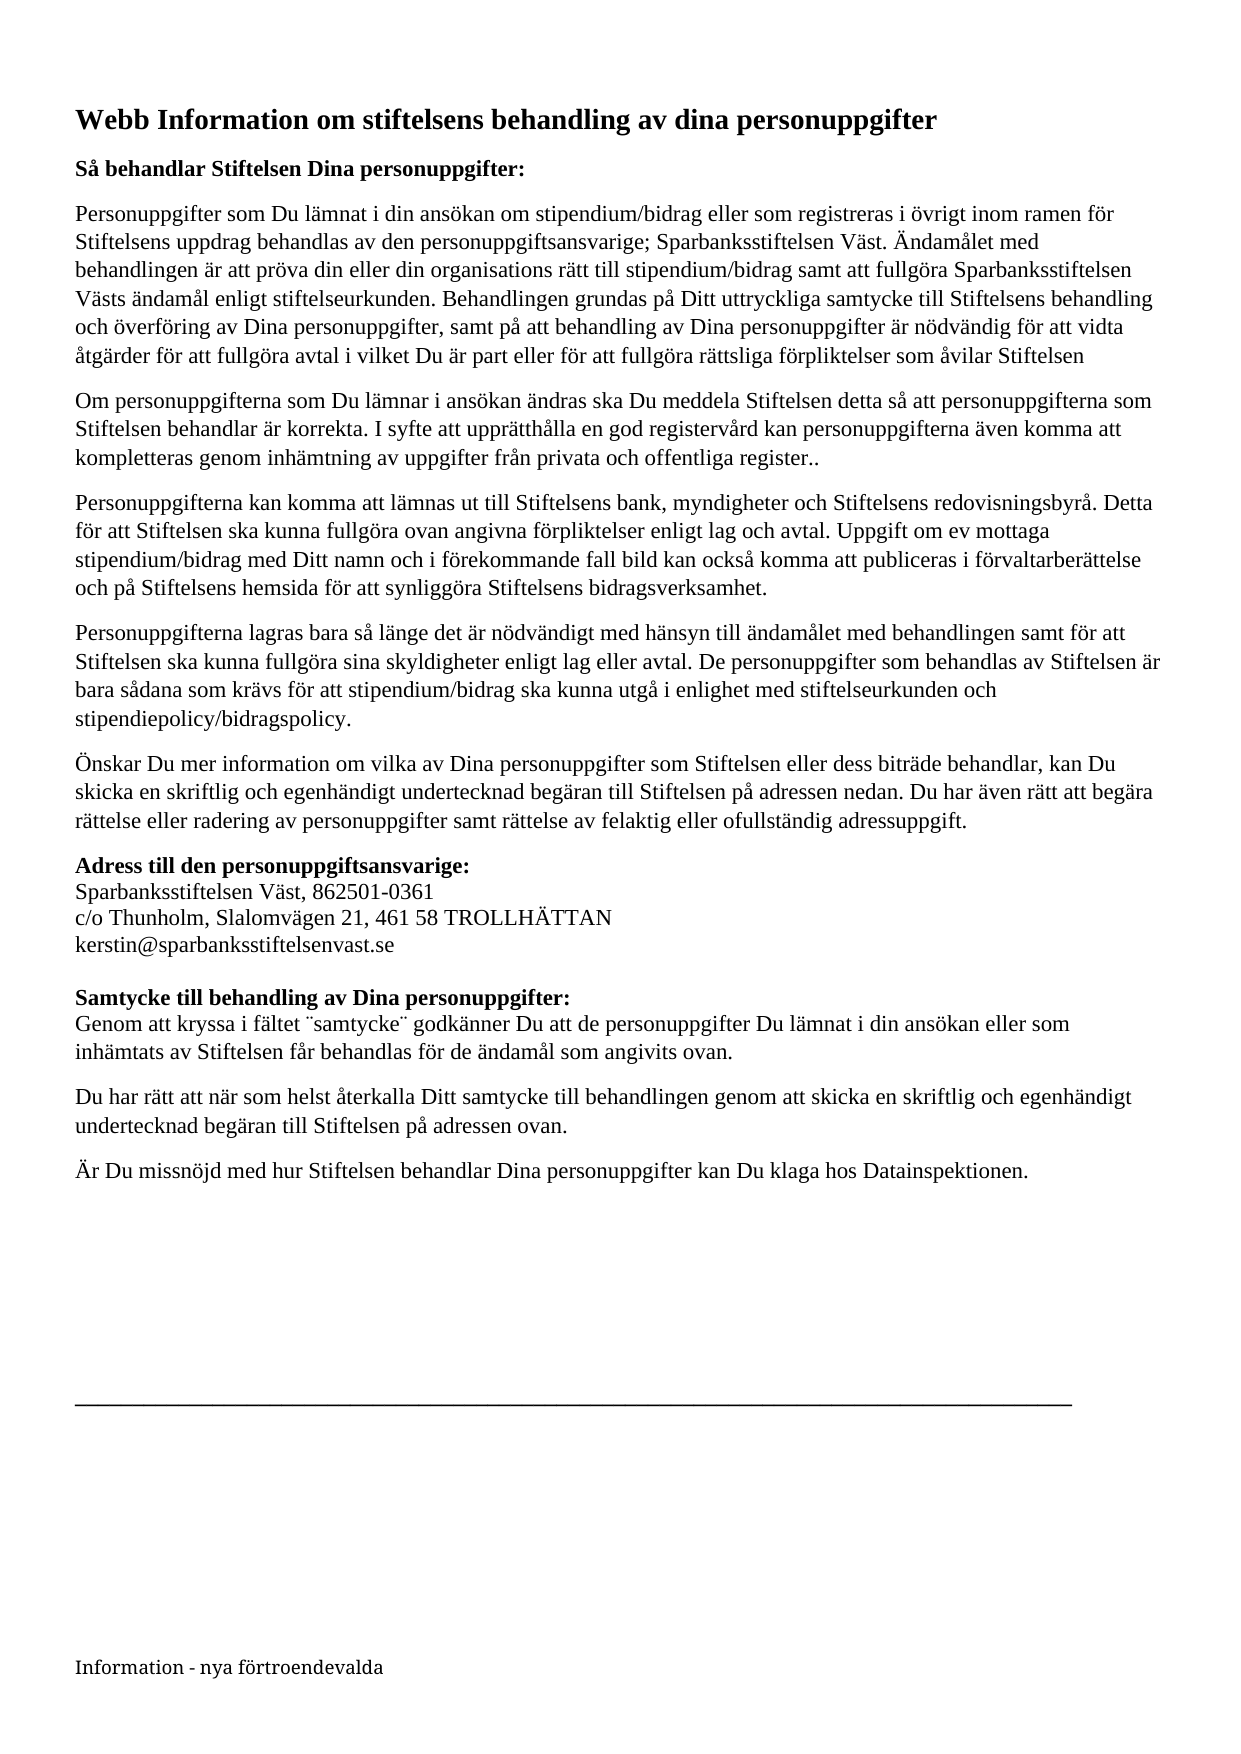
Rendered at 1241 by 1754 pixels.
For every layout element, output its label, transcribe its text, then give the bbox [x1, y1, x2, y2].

text c/o Thunholm, Slalomvägen 21, 461 58 TROLLHÄTTAN [75, 904, 1165, 931]
text Samtycke till behandling av Dina personuppgifter: [75, 983, 1165, 1010]
text Du har rätt att när som helst återkalla Ditt samtycke till behandlingen genom att skicka en skriftlig och egenhändigt undertecknad begäran till Stiftelsen på adressen ovan. [75, 1083, 1165, 1138]
text Om personuppgifterna som Du lämnar i ansökan ändras ska Du meddela Stiftelsen detta så att personuppgifterna som Stiftelsen behandlar är korrekta. I syfte att upprätthålla en god registervård kan personuppgifterna även komma att kompletteras genom inhämtning av uppgifter från privata och offentliga register.. [75, 387, 1165, 470]
text Är Du missnöjd med hur Stiftelsen behandlar Dina personuppgifter kan Du klaga hos Datainspektionen. [75, 1157, 1165, 1183]
text _______________________________________________________________________________________ [75, 1382, 1165, 1409]
text Personuppgifterna kan komma att lämnas ut till Stiftelsens bank, myndigheter och Stiftelsens redovisningsbyrå. Detta för att Stiftelsen ska kunna fullgöra ovan angivna förpliktelser enligt lag och avtal. Uppgift om ev mottaga stipendium/bidrag med Ditt namn och i förekommande fall bild kan också komma att publiceras i förvaltarberättelse och på Stiftelsens hemsida för att synliggöra Stiftelsens bidragsverksamhet. [75, 489, 1165, 601]
text Sparbanksstiftelsen Väst, 862501-0361 [75, 878, 1165, 904]
text kerstin@sparbanksstiftelsenvast.se [75, 931, 1165, 957]
text Adress till den personuppgiftsansvarige: [75, 852, 1165, 878]
text Personuppgifterna lagras bara så länge det är nödvändigt med hänsyn till ändamålet med behandlingen samt för att Stiftelsen ska kunna fullgöra sina skyldigheter enligt lag eller avtal. De personuppgifter som behandlas av Stiftelsen är bara sådana som krävs för att stipendium/bidrag ska kunna utgå i enlighet med stiftelseurkunden och stipendiepolicy/bidragspolicy. [75, 619, 1165, 731]
text Önskar Du mer information om vilka av Dina personuppgifter som Stiftelsen eller dess biträde behandlar, kan Du skicka en skriftlig och egenhändigt undertecknad begäran till Stiftelsen på adressen nedan. Du har även rätt att begära rättelse eller radering av personuppgifter samt rättelse av felaktig eller ofullständig adressuppgift. [75, 750, 1165, 833]
text Webb Information om stiftelsens behandling av dina personuppgifter [75, 102, 1165, 135]
text Personuppgifter som Du lämnat i din ansökan om stipendium/bidrag eller som registreras i övrigt inom ramen för Stiftelsens uppdrag behandlas av den personuppgiftsansvarige; Sparbanksstiftelsen Väst. Ändamålet med behandlingen är att pröva din eller din organisations rätt till stipendium/bidrag samt att fullgöra Sparbanksstiftelsen Västs ändamål enligt stiftelseurkunden. Behandlingen grundas på Ditt uttryckliga samtycke till Stiftelsens behandling och överföring av Dina personuppgifter, samt på att behandling av Dina personuppgifter är nödvändig för att vidta åtgärder för att fullgöra avtal i vilket Du är part eller för att fullgöra rättsliga förpliktelser som åvilar Stiftelsen [75, 200, 1165, 368]
text Så behandlar Stiftelsen Dina personuppgifter: [75, 154, 1165, 181]
text Genom att kryssa i fältet ¨samtycke¨ godkänner Du att de personuppgifter Du lämnat i din ansökan eller som inhämtats av Stiftelsen får behandlas för de ändamål som angivits ovan. [75, 1010, 1165, 1065]
